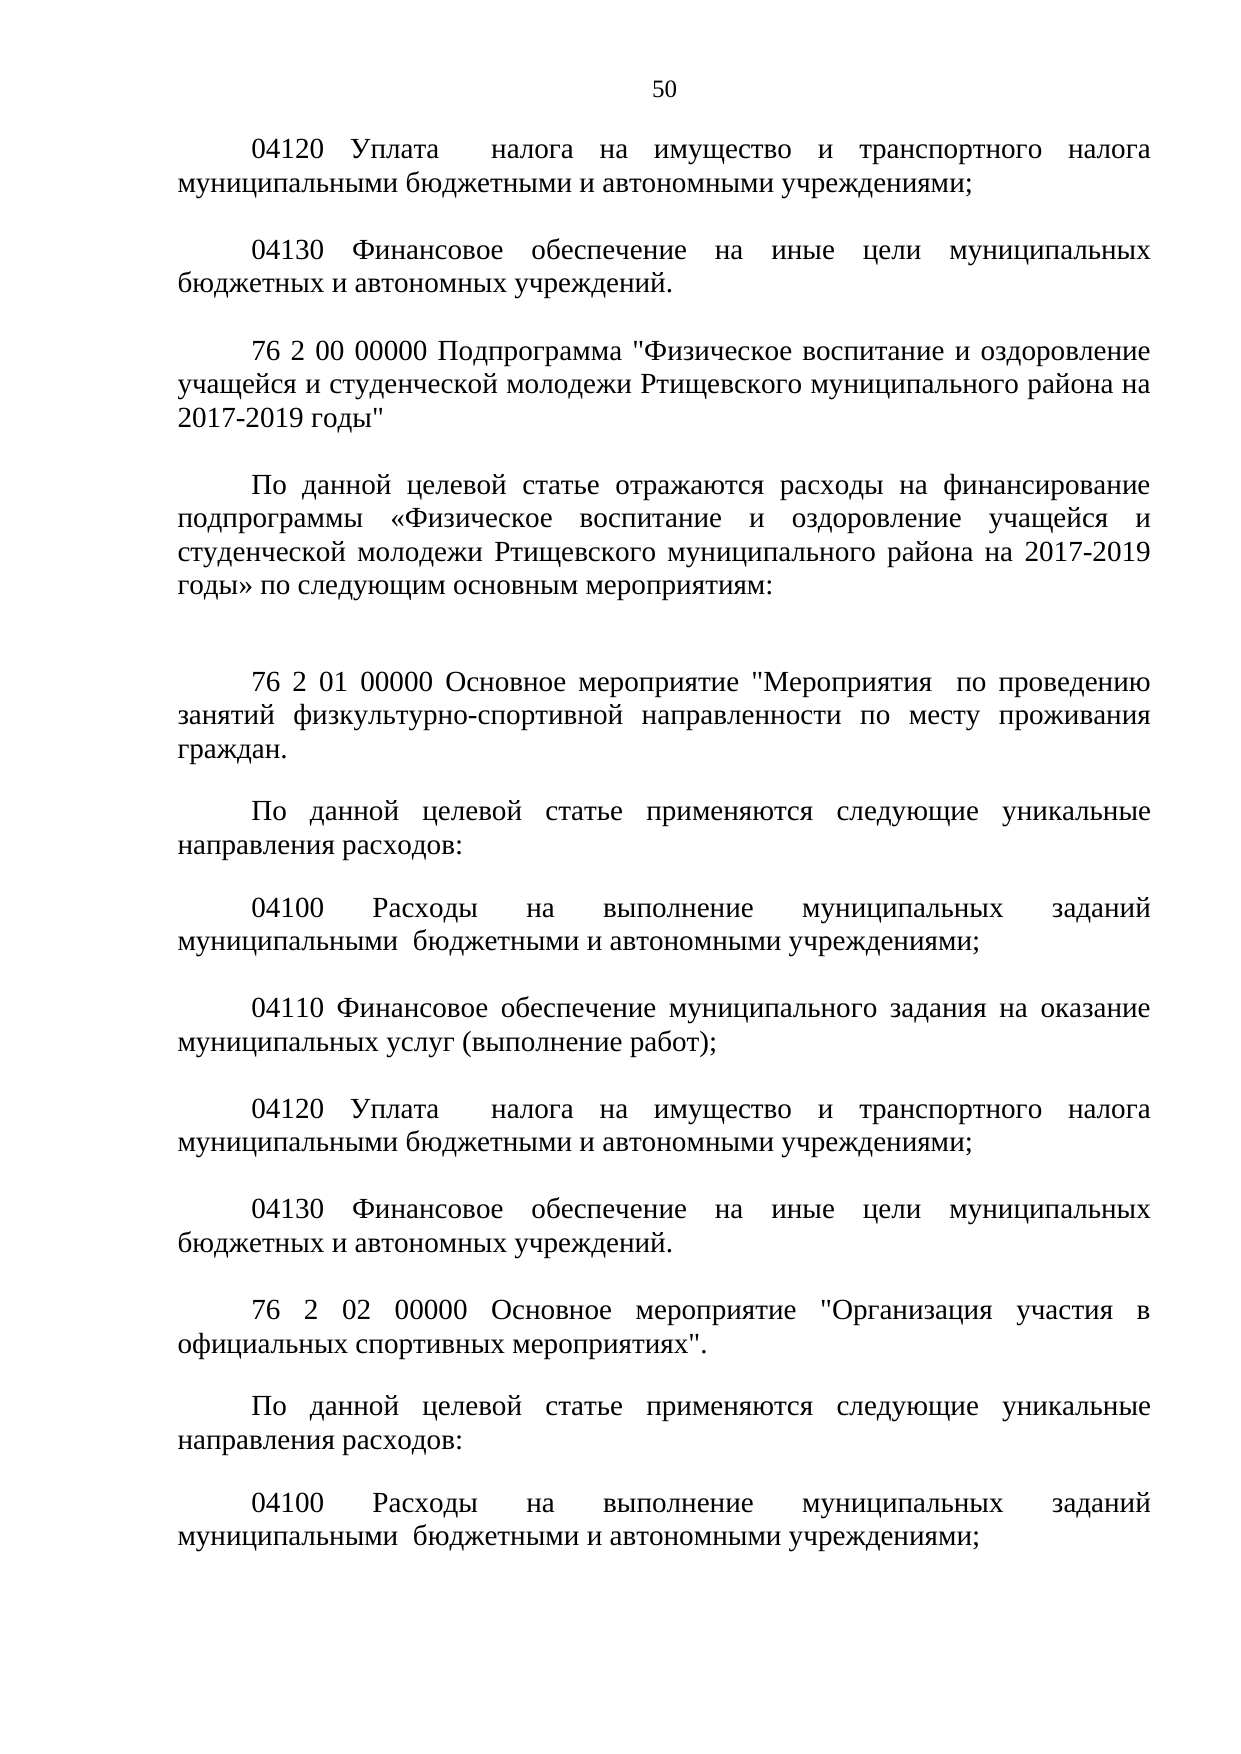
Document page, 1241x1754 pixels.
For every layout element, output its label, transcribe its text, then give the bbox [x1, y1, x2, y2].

text 76 2 02 00000 Основное мероприятие "Организация участия в официальных спортивных мероприятиях". [177, 1292, 1152, 1359]
text 04120 Уплата налога на имущество и транспортного налога муниципальными бюджетными и автономными учреждениями; [177, 131, 1152, 198]
text 04100 Расходы на выполнение муниципальных заданий муниципальными бюджетными и автономными учреждениями; [177, 1485, 1152, 1552]
text 04100 Расходы на выполнение муниципальных заданий муниципальными бюджетными и автономными учреждениями; [177, 890, 1152, 957]
text 04110 Финансовое обеспечение муниципального задания на оказание муниципальных услуг (выполнение работ); [177, 990, 1152, 1057]
text 04130 Финансовое обеспечение на иные цели муниципальных бюджетных и автономных учреждений. [177, 1192, 1152, 1259]
text По данной целевой статье отражаются расходы на финансирование подпрограммы «Физическое воспитание и оздоровление учащейся и студенческой молодежи Ртищевского муниципального района на 2017-2019 годы» по следующим основным мероприятиям: [177, 467, 1152, 601]
text 04120 Уплата налога на имущество и транспортного налога муниципальными бюджетными и автономными учреждениями; [177, 1091, 1152, 1158]
text По данной целевой статье применяются следующие уникальные направления расходов: [177, 1388, 1152, 1456]
text 04130 Финансовое обеспечение на иные цели муниципальных бюджетных и автономных учреждений. [177, 232, 1152, 299]
text 76 2 00 00000 Подпрограмма "Физическое воспитание и оздоровление учащейся и студенческой молодежи Ртищевского муниципального района на 2017-2019 годы" [177, 333, 1152, 433]
text 76 2 01 00000 Основное мероприятие "Мероприятия по проведению занятий физкультурно-спортивной направленности по месту проживания граждан. [177, 664, 1152, 764]
text По данной целевой статье применяются следующие уникальные направления расходов: [177, 793, 1152, 861]
